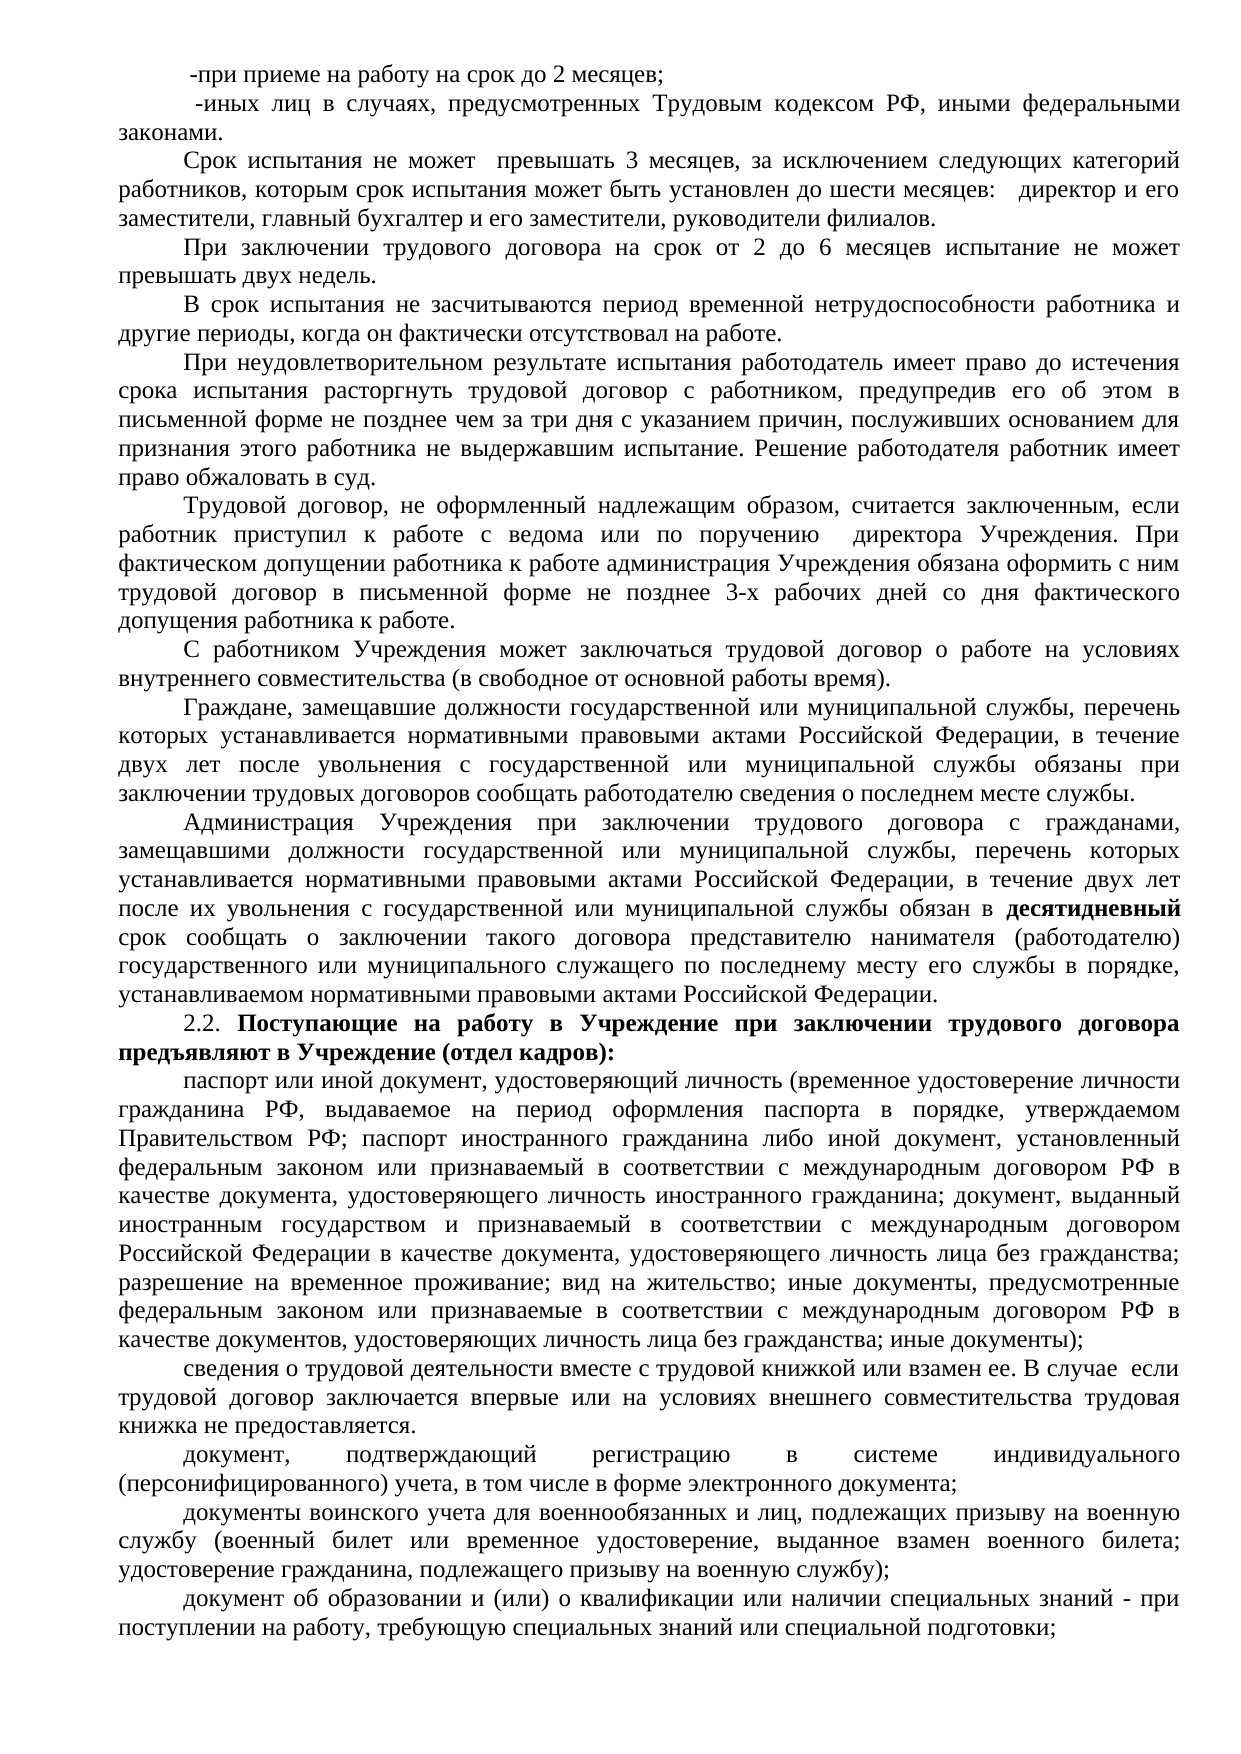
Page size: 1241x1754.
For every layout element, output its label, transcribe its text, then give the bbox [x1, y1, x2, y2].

text -при приеме на работу на срок до 2 месяцев; [118, 59, 1181, 88]
text 2.2. Поступающие на работу в Учреждение при заключении трудового договора предъявляют в Учреждение (отдел кадров): [118, 1008, 1181, 1065]
text Граждане, замещавшие должности государственной или муниципальной службы, перечень которых устанавливается нормативными правовыми актами Российской Федерации, в течение двух лет после увольнения с государственной или муниципальной службы обязаны при заключении трудовых договоров сообщать работодателю сведения о последнем месте службы. [118, 692, 1181, 807]
text документы воинского учета для военнообязанных и лиц, подлежащих призыву на военную службу (военный билет или временное удостоверение, выданное взамен военного билета; удостоверение гражданина, подлежащего призыву на военную службу); [118, 1497, 1181, 1583]
text В срок испытания не засчитываются период временной нетрудоспособности работника и другие периоды, когда он фактически отсутствовал на работе. [118, 289, 1181, 347]
text При заключении трудового договора на срок от 2 до 6 месяцев испытание не может превышать двух недель. [118, 232, 1181, 289]
text Срок испытания не может превышать 3 месяцев, за исключением следующих категорий работников, которым срок испытания может быть установлен до шести месяцев: директор и его заместители, главный бухгалтер и его заместители, руководители филиалов. [118, 145, 1181, 232]
text Администрация Учреждения при заключении трудового договора с гражданами, замещавшими должности государственной или муниципальной службы, перечень которых устанавливается нормативными правовыми актами Российской Федерации, в течение двух лет после их увольнения с государственной или муниципальной службы обязан в десятидневный срок сообщать о заключении такого договора представителю нанимателя (работодателю) государственного или муниципального служащего по последнему месту его службы в порядке, устанавливаемом нормативными правовыми актами Российской Федерации. [118, 807, 1181, 1008]
text -иных лиц в случаях, предусмотренных Трудовым кодексом РФ, иными федеральными законами. [118, 88, 1181, 145]
text Трудовой договор, не оформленный надлежащим образом, считается заключенным, если работник приступил к работе с ведома или по поручению директора Учреждения. При фактическом допущении работника к работе администрация Учреждения обязана оформить с ним трудовой договор в письменной форме не позднее 3-х рабочих дней со дня фактического допущения работника к работе. [118, 490, 1181, 634]
text паспорт или иной документ, удостоверяющий личность (временное удостоверение личности гражданина РФ, выдаваемое на период оформления паспорта в порядке, утверждаемом Правительством РФ; паспорт иностранного гражданина либо иной документ, установленный федеральным законом или признаваемый в соответствии с международным договором РФ в качестве документа, удостоверяющего личность иностранного гражданина; документ, выданный иностранным государством и признаваемый в соответствии с международным договором Российской Федерации в качестве документа, удостоверяющего личность лица без гражданства; разрешение на временное проживание; вид на жительство; иные документы, предусмотренные федеральным законом или признаваемые в соответствии с международным договором РФ в качестве документов, удостоверяющих личность лица без гражданства; иные документы); [118, 1065, 1181, 1353]
text документ, подтверждающий регистрацию в системе индивидуального (персонифицированного) учета, в том числе в форме электронного документа; [118, 1439, 1181, 1497]
text документ об образовании и (или) о квалификации или наличии специальных знаний - при поступлении на работу, требующую специальных знаний или специальной подготовки; [118, 1583, 1181, 1640]
text С работником Учреждения может заключаться трудовой договор о работе на условиях внутреннего совместительства (в свободное от основной работы время). [118, 634, 1181, 692]
text При неудовлетворительном результате испытания работодатель имеет право до истечения срока испытания расторгнуть трудовой договор с работником, предупредив его об этом в письменной форме не позднее чем за три дня с указанием причин, послуживших основанием для признания этого работника не выдержавшим испытание. Решение работодателя работник имеет право обжаловать в суд. [118, 347, 1181, 490]
text сведения о трудовой деятельности вместе с трудовой книжкой или взамен ее. В случае если трудовой договор заключается впервые или на условиях внешнего совместительства трудовая книжка не предоставляется. [118, 1353, 1181, 1439]
